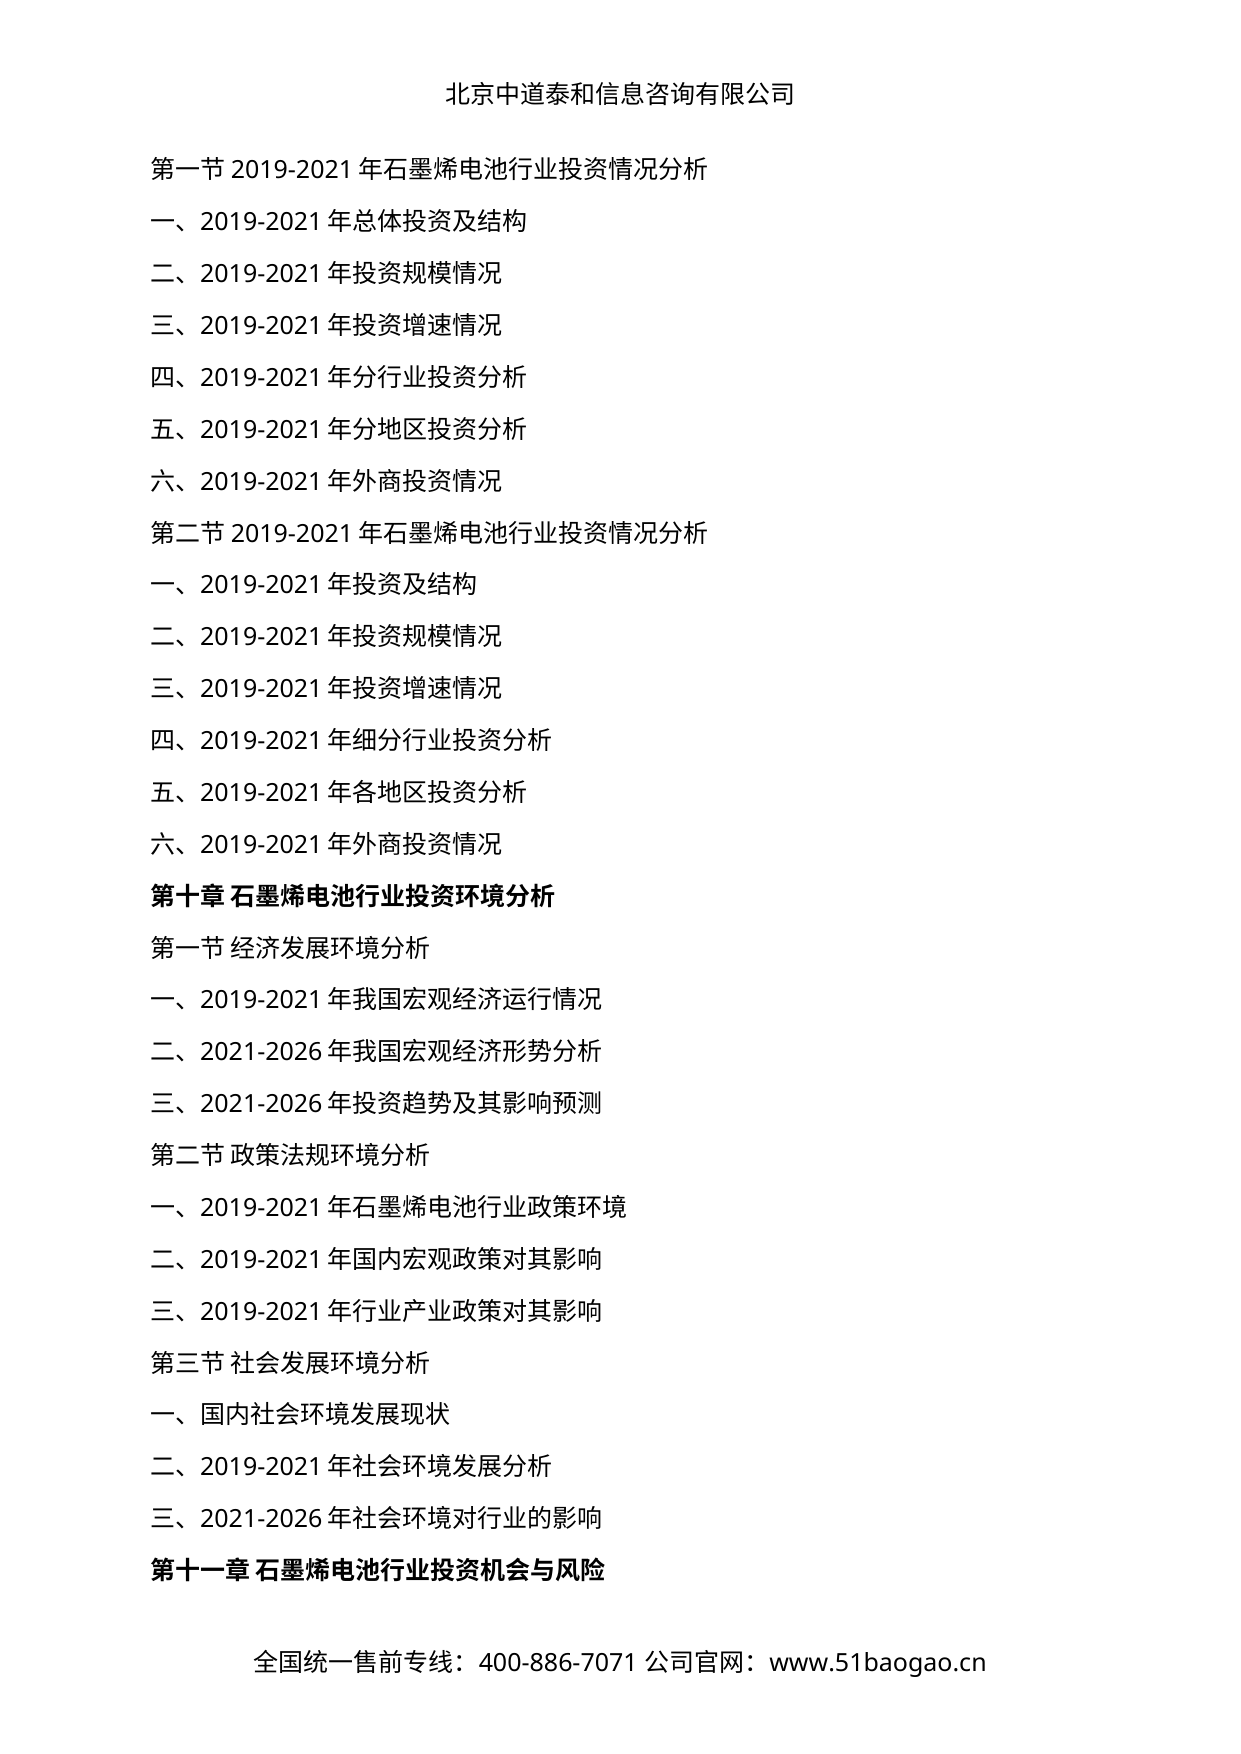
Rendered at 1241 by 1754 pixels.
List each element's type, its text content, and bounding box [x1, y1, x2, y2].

text 六、2019-2021年外商投资情况 [150, 461, 1090, 497]
text 第一节 经济发展环境分析 [150, 928, 1090, 964]
text 五、2019-2021年各地区投资分析 [150, 772, 1090, 809]
text 三、2021-2026年投资趋势及其影响预测 [150, 1084, 1090, 1120]
text 二、2019-2021年投资规模情况 [150, 617, 1090, 653]
text 第一节 2019-2021年石墨烯电池行业投资情况分析 [150, 150, 1090, 186]
text 第十章 石墨烯电池行业投资环境分析 [150, 876, 1090, 912]
text 一、2019-2021年总体投资及结构 [150, 202, 1090, 238]
text 一、2019-2021年石墨烯电池行业政策环境 [150, 1187, 1090, 1224]
text 二、2019-2021年社会环境发展分析 [150, 1447, 1090, 1483]
text 二、2021-2026年我国宏观经济形势分析 [150, 1032, 1090, 1068]
text 五、2019-2021年分地区投资分析 [150, 409, 1090, 446]
text 第十一章 石墨烯电池行业投资机会与风险 [150, 1551, 1090, 1587]
text 二、2019-2021年投资规模情况 [150, 254, 1090, 290]
text 二、2019-2021年国内宏观政策对其影响 [150, 1239, 1090, 1276]
text 六、2019-2021年外商投资情况 [150, 824, 1090, 861]
text 第二节 政策法规环境分析 [150, 1136, 1090, 1172]
text 第三节 社会发展环境分析 [150, 1343, 1090, 1379]
text 一、2019-2021年我国宏观经济运行情况 [150, 980, 1090, 1016]
text 三、2019-2021年行业产业政策对其影响 [150, 1291, 1090, 1327]
text 一、2019-2021年投资及结构 [150, 565, 1090, 601]
text 四、2019-2021年分行业投资分析 [150, 357, 1090, 394]
text 三、2021-2026年社会环境对行业的影响 [150, 1499, 1090, 1535]
text 一、国内社会环境发展现状 [150, 1395, 1090, 1431]
text 三、2019-2021年投资增速情况 [150, 669, 1090, 705]
text 三、2019-2021年投资增速情况 [150, 306, 1090, 342]
text 四、2019-2021年细分行业投资分析 [150, 721, 1090, 757]
text 第二节 2019-2021年石墨烯电池行业投资情况分析 [150, 513, 1090, 549]
